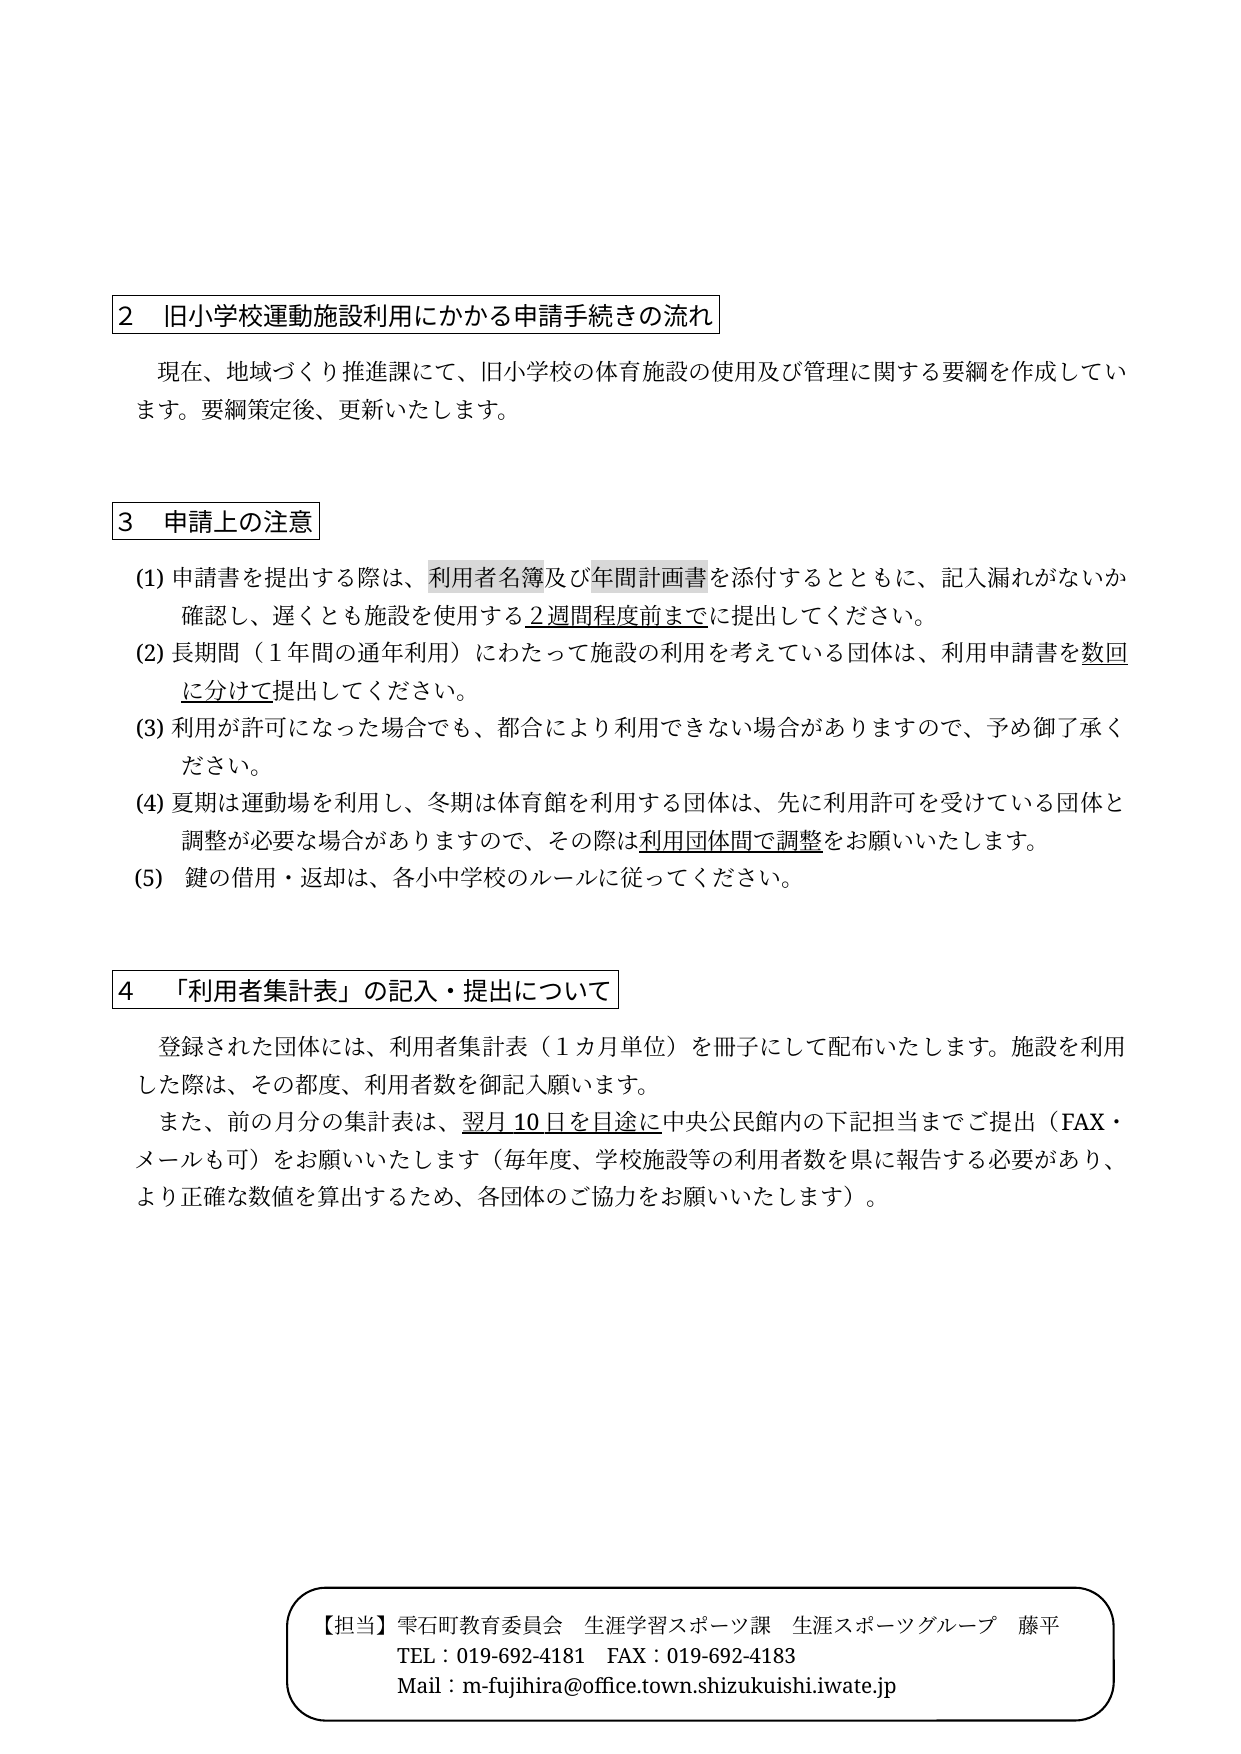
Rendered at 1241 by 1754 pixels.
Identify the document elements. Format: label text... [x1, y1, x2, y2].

text ４ 「利用者集計表」の記入・提出について [112, 952, 1128, 1027]
text (5) 鍵の借用・返却は、各小中学校のルールに従ってください。 [134, 858, 1128, 896]
text ３ 申請上の注意 [112, 483, 1128, 558]
text (3) 利用が許可になった場合でも、都合により利用できない場合がありますので、予め御了承ください。 [112, 708, 1128, 783]
text 現在、地域づくり推進課にて、旧小学校の体育施設の使用及び管理に関する要綱を作成しています。要綱策定後、更新いたします。 [134, 352, 1128, 427]
text 登録された団体には、利用者集計表（１カ月単位）を冊子にして配布いたします。施設を利用した際は、その都度、利用者数を御記入願います。 [112, 1027, 1128, 1102]
text (2) 長期間（１年間の通年利用）にわたって施設の利用を考えている団体は、利用申請書を数回に分けて提出してください。 [112, 633, 1128, 708]
text また、前の月分の集計表は、翌月10日を目途に中央公民館内の下記担当までご提出（FAX・メールも可）をお願いいたします（毎年度、学校施設等の利用者数を県に報告する必要があり、より正確な数値を算出するため、各団体のご協力をお願いいたします）。 [134, 1102, 1128, 1214]
text (4) 夏期は運動場を利用し、冬期は体育館を利用する団体は、先に利用許可を受けている団体と調整が必要な場合がありますので、その際は利用団体間で調整をお願いいたします。 [112, 783, 1128, 858]
text (1) 申請書を提出する際は、利用者名簿及び年間計画書を添付するとともに、記入漏れがないか確認し、遅くとも施設を使用する２週間程度前までに提出してください。 [112, 558, 1128, 633]
text ２ 旧小学校運動施設利用にかかる申請手続きの流れ [112, 277, 1128, 352]
